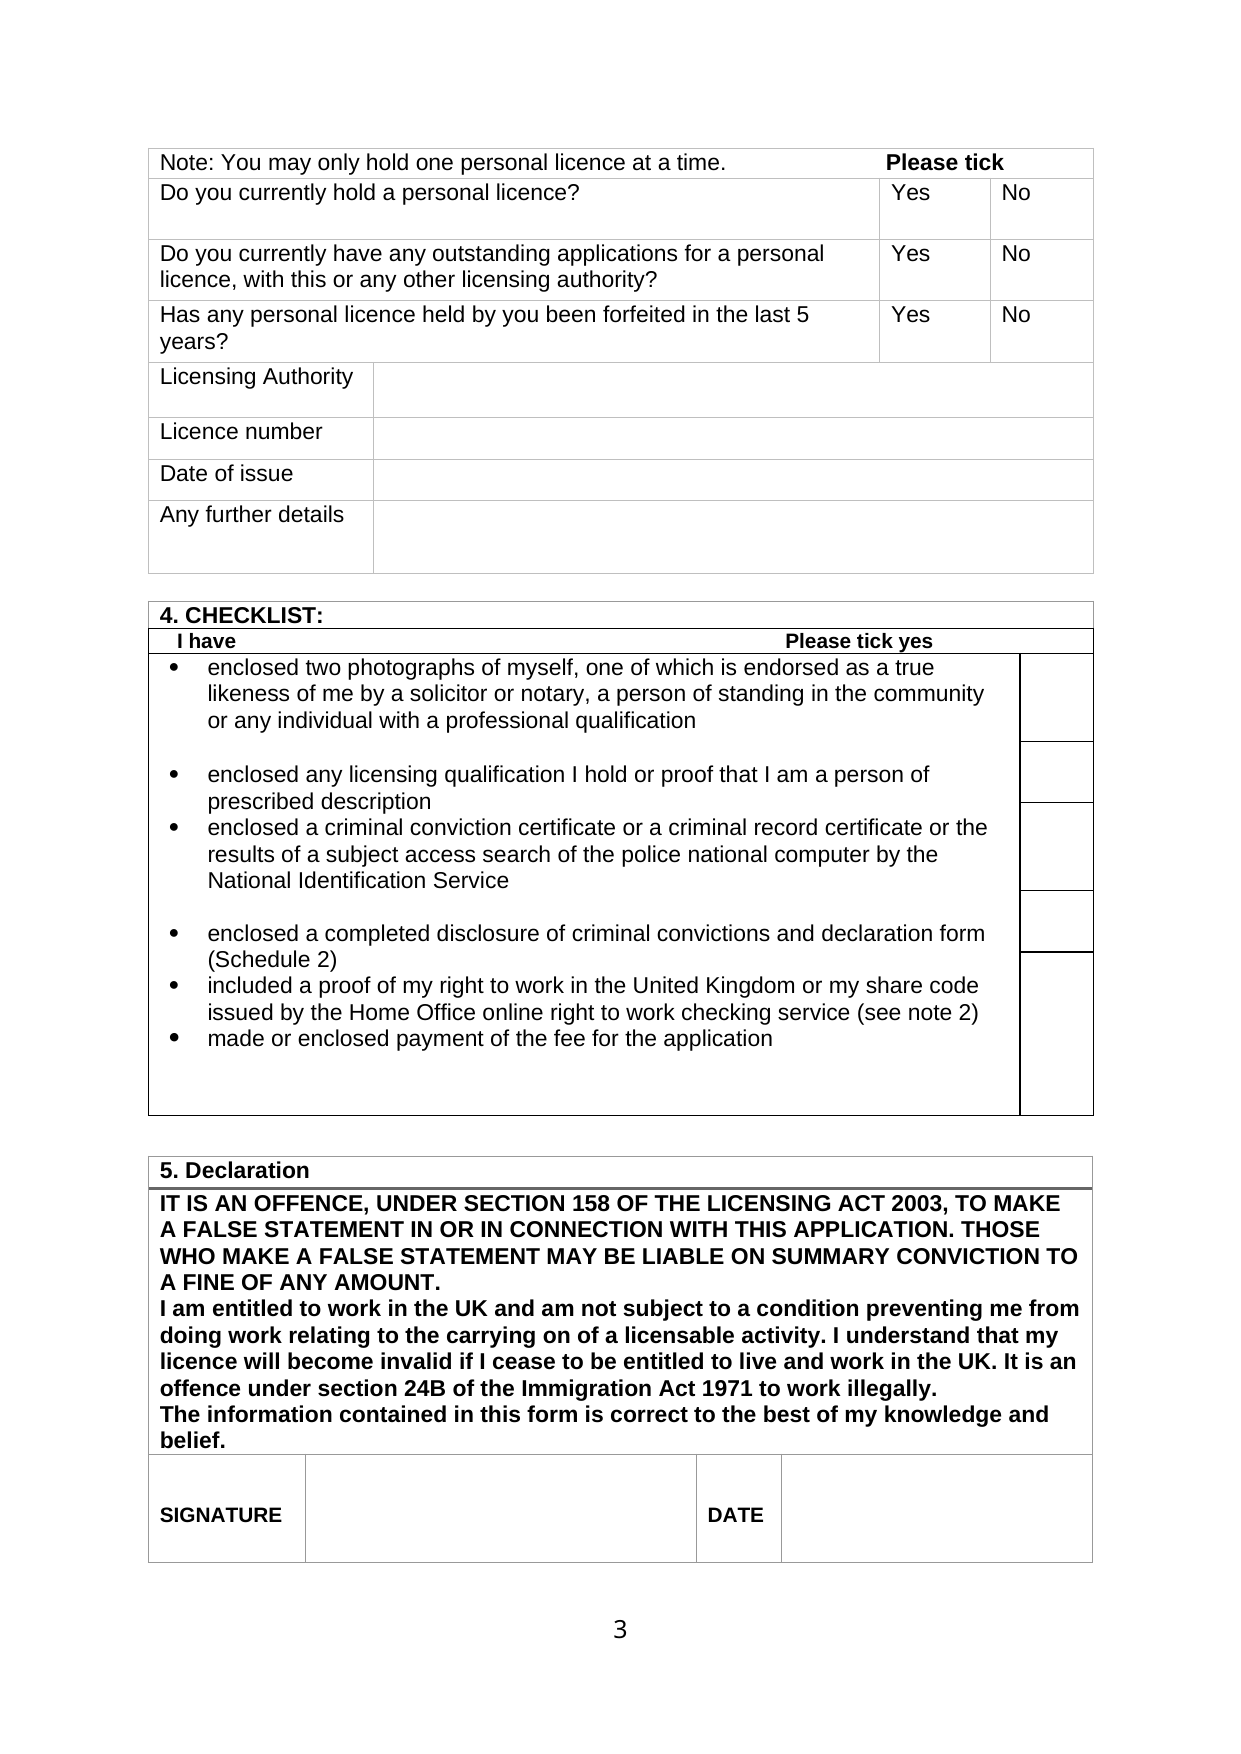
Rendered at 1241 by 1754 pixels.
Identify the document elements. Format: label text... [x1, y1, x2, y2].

table_cell Do you currently hold a personal licence? [149, 179, 879, 239]
table_cell [374, 501, 1093, 573]
table_cell Note: You may only hold one personal licence at a time. Please tick [149, 149, 1093, 177]
table_cell Date of issue [149, 460, 373, 500]
table_cell [374, 363, 1093, 417]
table_cell DATE [697, 1455, 781, 1562]
table_cell Do you currently have any outstanding applications for a personal licence, with this or any other licensing authority? [149, 240, 879, 300]
table_cell enclosed two photographs of myself, one of which is endorsed as a true likeness of me by a solicitor or notary, a person of standing in the community or any individual with a professional qualification enclosed any licensing qualification I hold or proof that I am a person of prescribed description enclosed a criminal conviction certificate or a criminal record certificate or the results of a subject access search of the police national computer by the National Identification Service enclosed a completed disclosure of criminal convictions and declaration form (Schedule 2) included a proof of my right to work in the United Kingdom or my share code issued by the Home Office online right to work checking service (see note 2) made or enclosed payment of the fee for the application [149, 654, 1019, 1115]
table_cell IT IS AN OFFENCE, UNDER SECTION 158 OF THE LICENSING ACT 2003, TO MAKE A FALSE STATEMENT IN OR IN CONNECTION WITH THIS APPLICATION. THOSE WHO MAKE A FALSE STATEMENT MAY BE LIABLE ON SUMMARY CONVICTION TO A FINE OF ANY AMOUNT. I am entitled to work in the UK and am not subject to a condition preventing me from doing work relating to the carrying on of a licensable activity. I understand that my licence will become invalid if I cease to be entitled to live and work in the UK. It is an offence under section 24B of the Immigration Act 1971 to work illegally. The information contained in this form is correct to the best of my knowledge and belief. [149, 1190, 1092, 1453]
table_header 4. CHECKLIST: [149, 602, 1093, 628]
table_cell [374, 460, 1093, 500]
table_cell [306, 1455, 696, 1562]
table_cell [374, 418, 1093, 459]
table_cell Licensing Authority [149, 363, 373, 417]
table_cell Yes [880, 240, 990, 300]
table_cell Licence number [149, 418, 373, 459]
table_cell Yes [880, 301, 990, 362]
table_cell Yes [880, 179, 990, 239]
table_cell No [991, 301, 1093, 362]
table_cell [1021, 803, 1093, 890]
table_cell No [991, 240, 1093, 300]
table_cell [1021, 654, 1093, 741]
table_cell [1021, 953, 1093, 1115]
table_cell Any further details [149, 501, 373, 573]
table_cell [1021, 742, 1093, 802]
table_cell SIGNATURE [149, 1455, 305, 1562]
table_cell [782, 1455, 1092, 1562]
table_cell No [991, 179, 1093, 239]
table_cell I have Please tick yes [149, 629, 1093, 653]
table_cell Has any personal licence held by you been forfeited in the last 5 years? [149, 301, 879, 362]
table_cell [1021, 891, 1093, 951]
table_header 5. Declaration [149, 1157, 1092, 1187]
